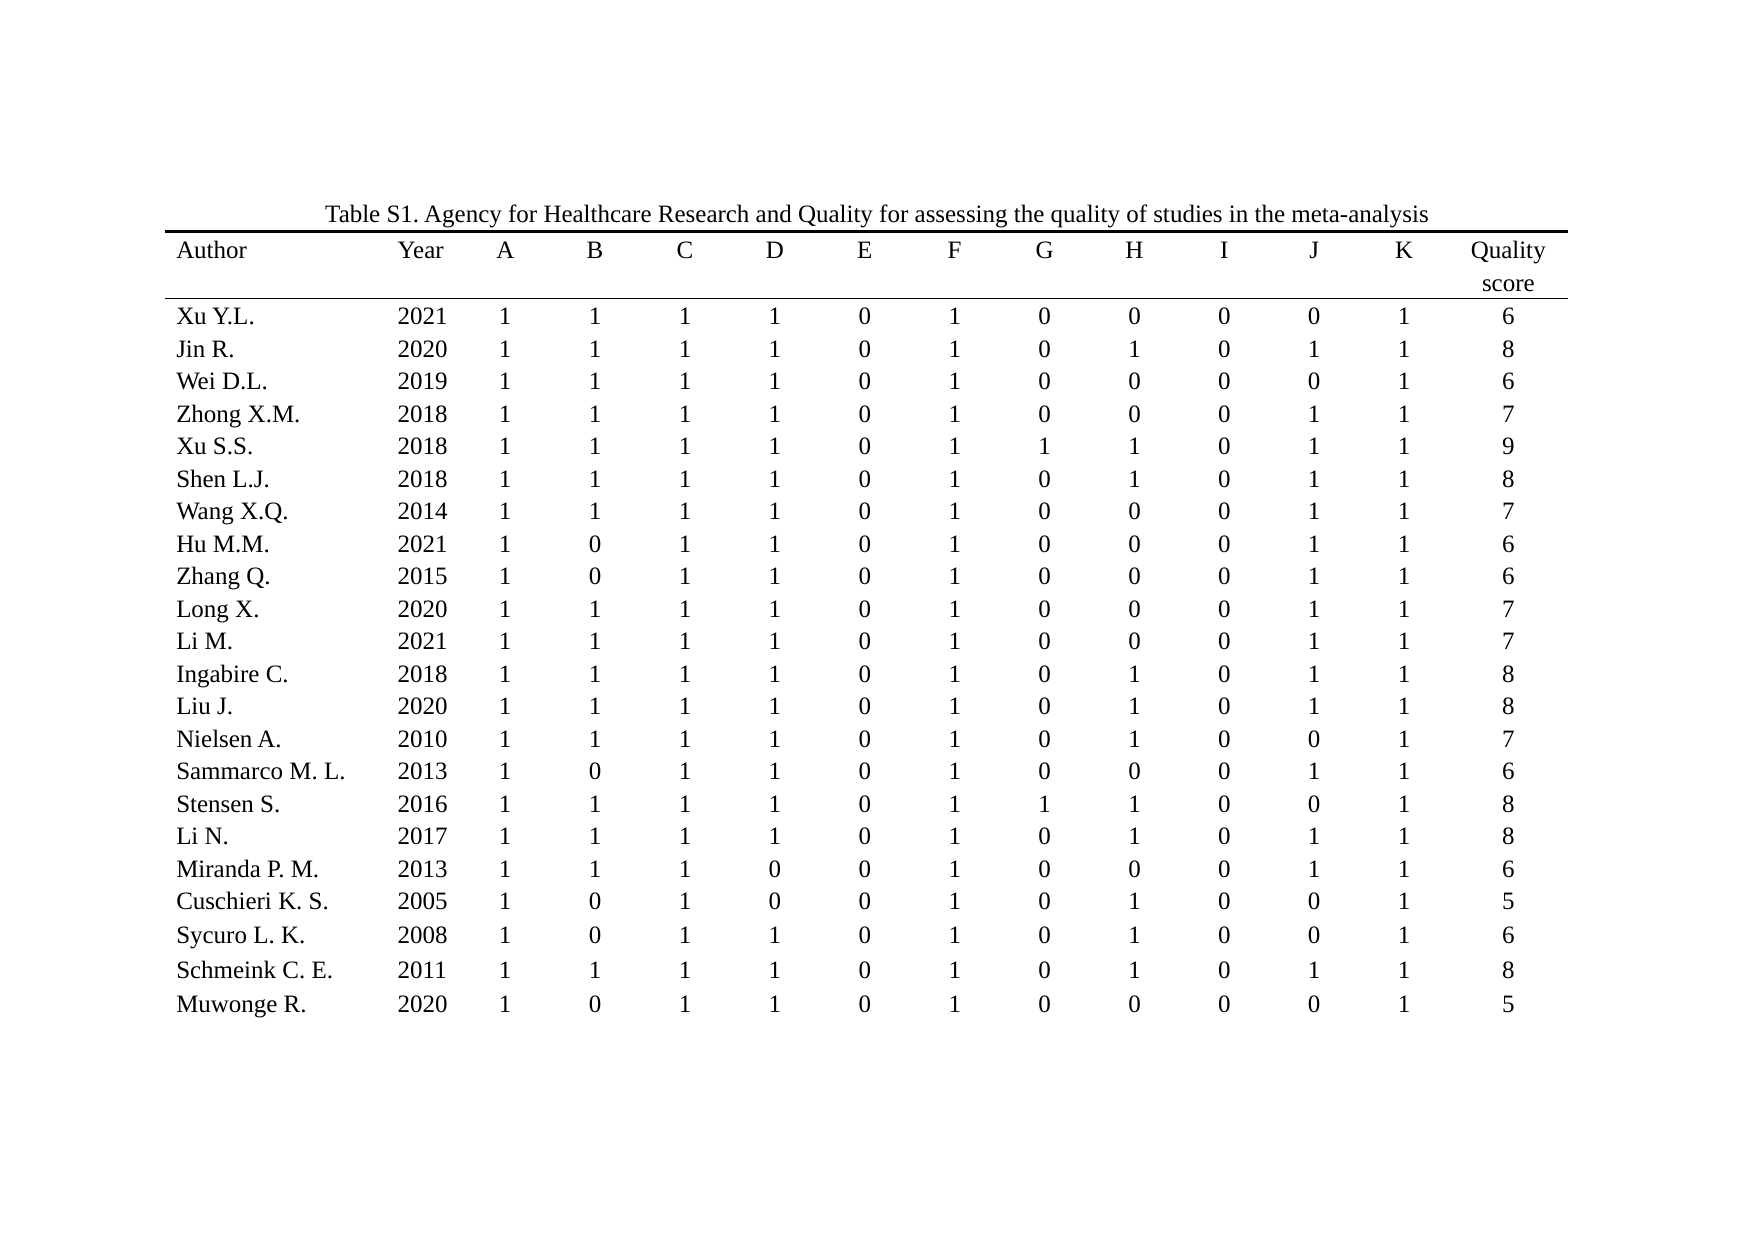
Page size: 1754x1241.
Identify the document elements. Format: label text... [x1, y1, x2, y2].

table_cell 0 [820, 559, 909, 592]
table_cell 0 [1179, 657, 1269, 689]
table_cell 0 [1269, 919, 1359, 953]
table_cell Xu Y.L. [165, 299, 386, 332]
table_cell 2011 [386, 953, 460, 987]
table_cell 1 [640, 689, 729, 722]
table_cell 0 [1179, 527, 1269, 559]
table_cell 1 [550, 299, 640, 332]
table_cell 1 [460, 592, 550, 624]
table_cell 1 [730, 299, 819, 332]
table_cell 1 [730, 754, 819, 787]
table_cell 1 [640, 364, 729, 397]
table_cell 5 [1449, 884, 1567, 919]
table_cell 1 [1359, 592, 1449, 624]
table_cell 1 [1089, 787, 1179, 819]
table_cell 2018 [386, 429, 460, 462]
table_cell Zhong X.M. [165, 397, 386, 429]
table_cell 1 [1359, 657, 1449, 689]
table_cell 1 [1359, 397, 1449, 429]
table_cell 1 [550, 852, 640, 884]
table_cell 1 [550, 462, 640, 494]
table_cell 0 [820, 988, 909, 1022]
table_cell 0 [820, 397, 909, 429]
table_cell 1 [910, 953, 999, 987]
table_cell 1 [640, 722, 729, 754]
table_cell 1 [730, 494, 819, 527]
table_cell 1 [640, 332, 729, 364]
table_cell 1 [730, 787, 819, 819]
table_cell 1 [550, 689, 640, 722]
table_cell 0 [999, 559, 1089, 592]
table_cell 0 [1089, 559, 1179, 592]
table_cell 1 [910, 689, 999, 722]
table_header Quality score [1449, 233, 1567, 298]
table_cell 8 [1449, 657, 1567, 689]
table_cell 2010 [386, 722, 460, 754]
table_cell Wei D.L. [165, 364, 386, 397]
table_cell 8 [1449, 819, 1567, 852]
table_cell Wang X.Q. [165, 494, 386, 527]
table_cell 1 [460, 689, 550, 722]
table_cell 0 [999, 754, 1089, 787]
table_cell 0 [1089, 624, 1179, 657]
table_cell 1 [640, 559, 729, 592]
table_cell 2013 [386, 754, 460, 787]
table_cell 6 [1449, 919, 1567, 953]
table_cell 1 [550, 624, 640, 657]
table_cell Jin R. [165, 332, 386, 364]
table_cell 1 [1359, 852, 1449, 884]
table_cell 1 [910, 397, 999, 429]
table_cell 1 [730, 988, 819, 1022]
table_cell 1 [460, 988, 550, 1022]
table_cell 1 [460, 494, 550, 527]
table_cell 1 [910, 754, 999, 787]
table_cell Sycuro L. K. [165, 919, 386, 953]
table_cell 0 [999, 527, 1089, 559]
table_cell Shen L.J. [165, 462, 386, 494]
table_header D [730, 233, 819, 298]
table_cell 1 [730, 819, 819, 852]
table_cell 0 [1089, 299, 1179, 332]
table_cell 1 [910, 787, 999, 819]
table_cell 0 [820, 919, 909, 953]
table_cell 2021 [386, 527, 460, 559]
table_cell 2019 [386, 364, 460, 397]
table_cell 1 [640, 657, 729, 689]
table_cell 0 [1089, 852, 1179, 884]
table_cell 2021 [386, 299, 460, 332]
table_cell 2020 [386, 988, 460, 1022]
table_cell 1 [1359, 754, 1449, 787]
table_cell Miranda P. M. [165, 852, 386, 884]
table_cell 1 [730, 592, 819, 624]
table_cell 1 [640, 919, 729, 953]
table_cell 0 [1269, 364, 1359, 397]
table_cell 0 [550, 559, 640, 592]
table_cell 8 [1449, 953, 1567, 987]
table_cell 0 [820, 689, 909, 722]
table_cell 1 [1089, 819, 1179, 852]
table_cell 2015 [386, 559, 460, 592]
table_cell 0 [999, 884, 1089, 919]
table_cell 1 [1359, 624, 1449, 657]
table_cell 1 [730, 919, 819, 953]
table_cell 9 [1449, 429, 1567, 462]
table_cell 0 [1269, 884, 1359, 919]
table_cell 0 [999, 689, 1089, 722]
table_header I [1179, 233, 1269, 298]
table_cell 1 [550, 332, 640, 364]
table_cell 1 [460, 819, 550, 852]
table_cell 1 [730, 364, 819, 397]
table_cell 8 [1449, 332, 1567, 364]
table_cell 1 [1359, 919, 1449, 953]
table_cell 1 [1269, 689, 1359, 722]
table_cell 5 [1449, 988, 1567, 1022]
table_cell 1 [910, 527, 999, 559]
table_cell 0 [550, 919, 640, 953]
table_cell 0 [550, 988, 640, 1022]
table_cell 1 [550, 657, 640, 689]
table_cell 0 [999, 988, 1089, 1022]
table_header F [910, 233, 999, 298]
table_cell 1 [550, 722, 640, 754]
table_cell 0 [1089, 364, 1179, 397]
table_cell 1 [730, 527, 819, 559]
table_cell 1 [1089, 657, 1179, 689]
table_cell 1 [550, 953, 640, 987]
table_cell 0 [1179, 462, 1269, 494]
table_cell 1 [910, 988, 999, 1022]
table_cell 1 [730, 953, 819, 987]
table_cell 8 [1449, 787, 1567, 819]
table_cell 6 [1449, 299, 1567, 332]
table_cell 1 [460, 624, 550, 657]
table_cell 1 [1359, 787, 1449, 819]
table_header C [640, 233, 729, 298]
table_cell 1 [640, 787, 729, 819]
table_cell 7 [1449, 494, 1567, 527]
table_cell 0 [999, 953, 1089, 987]
table_cell 1 [640, 527, 729, 559]
table_cell 0 [820, 657, 909, 689]
table_cell Muwonge R. [165, 988, 386, 1022]
table_cell 1 [640, 754, 729, 787]
table_cell 0 [820, 429, 909, 462]
table_cell 0 [820, 527, 909, 559]
table_cell 0 [1089, 592, 1179, 624]
table_cell 1 [999, 429, 1089, 462]
table_cell 0 [820, 787, 909, 819]
table_cell 0 [1179, 754, 1269, 787]
table_cell 1 [1359, 884, 1449, 919]
table_cell 0 [1269, 722, 1359, 754]
table_cell 1 [640, 988, 729, 1022]
table_cell 1 [1269, 429, 1359, 462]
table_cell 1 [910, 332, 999, 364]
table_cell 1 [460, 787, 550, 819]
table_cell 2005 [386, 884, 460, 919]
table_cell 0 [730, 884, 819, 919]
table_cell Hu M.M. [165, 527, 386, 559]
table_header A [460, 233, 550, 298]
table_header B [550, 233, 640, 298]
table_cell Zhang Q. [165, 559, 386, 592]
table_cell 0 [1269, 787, 1359, 819]
table_header Author [165, 233, 386, 298]
table_cell 1 [460, 852, 550, 884]
table_cell 2016 [386, 787, 460, 819]
table_cell 1 [730, 462, 819, 494]
table_cell 0 [1179, 884, 1269, 919]
table_cell 0 [820, 884, 909, 919]
table_cell 0 [999, 624, 1089, 657]
table_cell 2021 [386, 624, 460, 657]
table_cell 0 [730, 852, 819, 884]
table_cell 6 [1449, 364, 1567, 397]
table_cell 7 [1449, 592, 1567, 624]
table_cell 1 [730, 332, 819, 364]
table_cell 1 [910, 852, 999, 884]
table_cell 0 [1089, 988, 1179, 1022]
table_cell 0 [1179, 819, 1269, 852]
table_cell 0 [1179, 299, 1269, 332]
table_cell 2013 [386, 852, 460, 884]
table_cell 7 [1449, 397, 1567, 429]
table_cell 0 [550, 754, 640, 787]
table_cell Schmeink C. E. [165, 953, 386, 987]
table_cell 1 [550, 494, 640, 527]
table_cell 1 [1269, 852, 1359, 884]
table_cell 1 [999, 787, 1089, 819]
table_cell 1 [910, 657, 999, 689]
table_cell 0 [820, 364, 909, 397]
table_cell 1 [1359, 429, 1449, 462]
table_cell 1 [1269, 332, 1359, 364]
table_cell Nielsen A. [165, 722, 386, 754]
table_cell 2018 [386, 462, 460, 494]
table_cell 0 [820, 592, 909, 624]
table_cell 1 [460, 884, 550, 919]
table_cell Li M. [165, 624, 386, 657]
table_cell 1 [910, 462, 999, 494]
table_cell 0 [550, 884, 640, 919]
table_cell 0 [1179, 364, 1269, 397]
table_cell 0 [999, 299, 1089, 332]
table_cell 1 [640, 819, 729, 852]
table_cell 0 [1179, 852, 1269, 884]
table_cell 0 [820, 494, 909, 527]
table_cell 1 [1359, 559, 1449, 592]
table_cell 1 [730, 559, 819, 592]
table_cell 1 [640, 953, 729, 987]
table_cell 1 [550, 397, 640, 429]
table_cell 1 [910, 819, 999, 852]
table_cell 6 [1449, 527, 1567, 559]
table_cell 1 [1359, 494, 1449, 527]
table_cell 6 [1449, 559, 1567, 592]
table_cell 1 [640, 299, 729, 332]
table_cell 0 [1089, 397, 1179, 429]
table_cell 1 [550, 819, 640, 852]
table_cell 0 [820, 953, 909, 987]
table_cell 0 [999, 494, 1089, 527]
table_cell 1 [910, 429, 999, 462]
table_cell 1 [730, 624, 819, 657]
table_cell 0 [1179, 332, 1269, 364]
table_cell 1 [460, 397, 550, 429]
table_cell 1 [1089, 919, 1179, 953]
table_cell 6 [1449, 754, 1567, 787]
table_cell 1 [1269, 494, 1359, 527]
table_cell 0 [820, 819, 909, 852]
table_cell 0 [999, 397, 1089, 429]
table_cell 1 [1269, 953, 1359, 987]
table_cell 0 [999, 592, 1089, 624]
table_cell 1 [1089, 332, 1179, 364]
table_cell 0 [999, 919, 1089, 953]
table_cell 0 [999, 852, 1089, 884]
table_cell 1 [640, 852, 729, 884]
table_cell 8 [1449, 689, 1567, 722]
table_cell 1 [730, 397, 819, 429]
table_cell 1 [640, 397, 729, 429]
table_cell 0 [820, 332, 909, 364]
table_cell 2008 [386, 919, 460, 953]
table_cell 1 [910, 722, 999, 754]
table_cell 0 [1269, 988, 1359, 1022]
table_cell 0 [999, 722, 1089, 754]
table_cell 8 [1449, 462, 1567, 494]
table_cell 0 [999, 332, 1089, 364]
table_cell Ingabire C. [165, 657, 386, 689]
table_cell 2020 [386, 592, 460, 624]
table_cell 1 [1269, 397, 1359, 429]
table_cell 1 [1089, 722, 1179, 754]
table_cell 1 [1359, 462, 1449, 494]
table_cell 0 [1179, 988, 1269, 1022]
table_cell 1 [640, 592, 729, 624]
table_cell 0 [1179, 919, 1269, 953]
table_cell 1 [460, 722, 550, 754]
table_cell 1 [1359, 722, 1449, 754]
table_cell 1 [910, 559, 999, 592]
table_cell 0 [1089, 754, 1179, 787]
table_cell 1 [910, 884, 999, 919]
table_cell Stensen S. [165, 787, 386, 819]
table_cell Cuschieri K. S. [165, 884, 386, 919]
table_cell 0 [1179, 722, 1269, 754]
table_cell 7 [1449, 624, 1567, 657]
table_cell 1 [1359, 527, 1449, 559]
table_cell 1 [1269, 657, 1359, 689]
table_cell 2014 [386, 494, 460, 527]
table_cell 0 [999, 819, 1089, 852]
table_cell 1 [1359, 299, 1449, 332]
table_cell 1 [460, 332, 550, 364]
text Table S1. Agency for Healthcare Research and Quality for assessing the quality of studies in the meta-analysis [150, 198, 1604, 230]
table_cell 1 [910, 299, 999, 332]
table_cell 1 [1359, 819, 1449, 852]
table_cell 1 [1269, 819, 1359, 852]
table_cell 1 [910, 494, 999, 527]
table_cell 0 [1179, 429, 1269, 462]
table_cell 1 [460, 462, 550, 494]
table_cell 1 [460, 657, 550, 689]
table_cell 1 [1269, 462, 1359, 494]
table_cell 1 [640, 884, 729, 919]
table_cell 0 [1179, 624, 1269, 657]
table_cell 1 [550, 592, 640, 624]
table_header J [1269, 233, 1359, 298]
table_cell 1 [1089, 429, 1179, 462]
table_cell 1 [640, 429, 729, 462]
table_cell 0 [820, 852, 909, 884]
table_cell 1 [1269, 527, 1359, 559]
table_cell 1 [1089, 689, 1179, 722]
table_cell 2020 [386, 689, 460, 722]
table_cell 0 [1089, 527, 1179, 559]
table_cell 1 [460, 559, 550, 592]
table_cell 0 [550, 527, 640, 559]
table_cell 0 [820, 299, 909, 332]
table_cell 0 [820, 462, 909, 494]
table_cell 1 [460, 429, 550, 462]
table_cell 1 [640, 624, 729, 657]
table_cell Xu S.S. [165, 429, 386, 462]
table_cell 1 [550, 787, 640, 819]
table_cell 1 [460, 299, 550, 332]
table_cell 0 [820, 754, 909, 787]
table_cell 1 [910, 624, 999, 657]
table_cell 1 [460, 754, 550, 787]
table_cell 1 [730, 429, 819, 462]
table_cell 1 [730, 657, 819, 689]
table_cell 1 [910, 364, 999, 397]
table_cell 1 [1359, 689, 1449, 722]
table_cell 1 [730, 722, 819, 754]
table_cell 1 [730, 689, 819, 722]
table_cell 1 [640, 462, 729, 494]
table_header G [999, 233, 1089, 298]
table_cell 0 [1179, 689, 1269, 722]
table_cell 0 [1179, 787, 1269, 819]
table_cell 1 [1089, 884, 1179, 919]
table_cell 0 [999, 462, 1089, 494]
table_cell 2020 [386, 332, 460, 364]
table_cell 0 [1269, 299, 1359, 332]
table_cell 1 [910, 919, 999, 953]
table_cell 1 [550, 364, 640, 397]
table_cell 1 [1269, 592, 1359, 624]
table_cell 0 [1089, 494, 1179, 527]
table_cell 0 [999, 364, 1089, 397]
table_cell 2018 [386, 397, 460, 429]
table_cell 1 [1089, 953, 1179, 987]
table_cell 1 [550, 429, 640, 462]
table_cell 1 [460, 527, 550, 559]
table_cell 1 [460, 919, 550, 953]
table_cell 1 [1359, 953, 1449, 987]
table_cell 1 [1359, 364, 1449, 397]
table_cell Liu J. [165, 689, 386, 722]
table_cell 1 [910, 592, 999, 624]
table_cell 1 [1269, 754, 1359, 787]
table_cell 0 [1179, 397, 1269, 429]
table_cell 2017 [386, 819, 460, 852]
table_cell 0 [1179, 559, 1269, 592]
table_cell 7 [1449, 722, 1567, 754]
table_cell Sammarco M. L. [165, 754, 386, 787]
table_cell 1 [1269, 624, 1359, 657]
table_cell Long X. [165, 592, 386, 624]
table_cell 0 [1179, 592, 1269, 624]
table_header E [820, 233, 909, 298]
table_cell 1 [1269, 559, 1359, 592]
table_cell 0 [820, 722, 909, 754]
table_header K [1359, 233, 1449, 298]
table_cell 1 [1359, 988, 1449, 1022]
table_cell 2018 [386, 657, 460, 689]
table_header H [1089, 233, 1179, 298]
table_cell 1 [640, 494, 729, 527]
table_cell 0 [1179, 494, 1269, 527]
table_header Year [386, 233, 460, 298]
table_cell 0 [999, 657, 1089, 689]
table_cell 0 [1179, 953, 1269, 987]
table_cell 6 [1449, 852, 1567, 884]
table_cell 1 [1359, 332, 1449, 364]
table_cell 1 [460, 364, 550, 397]
table_cell 0 [820, 624, 909, 657]
table_cell 1 [460, 953, 550, 987]
table_cell Li N. [165, 819, 386, 852]
table_cell 1 [1089, 462, 1179, 494]
